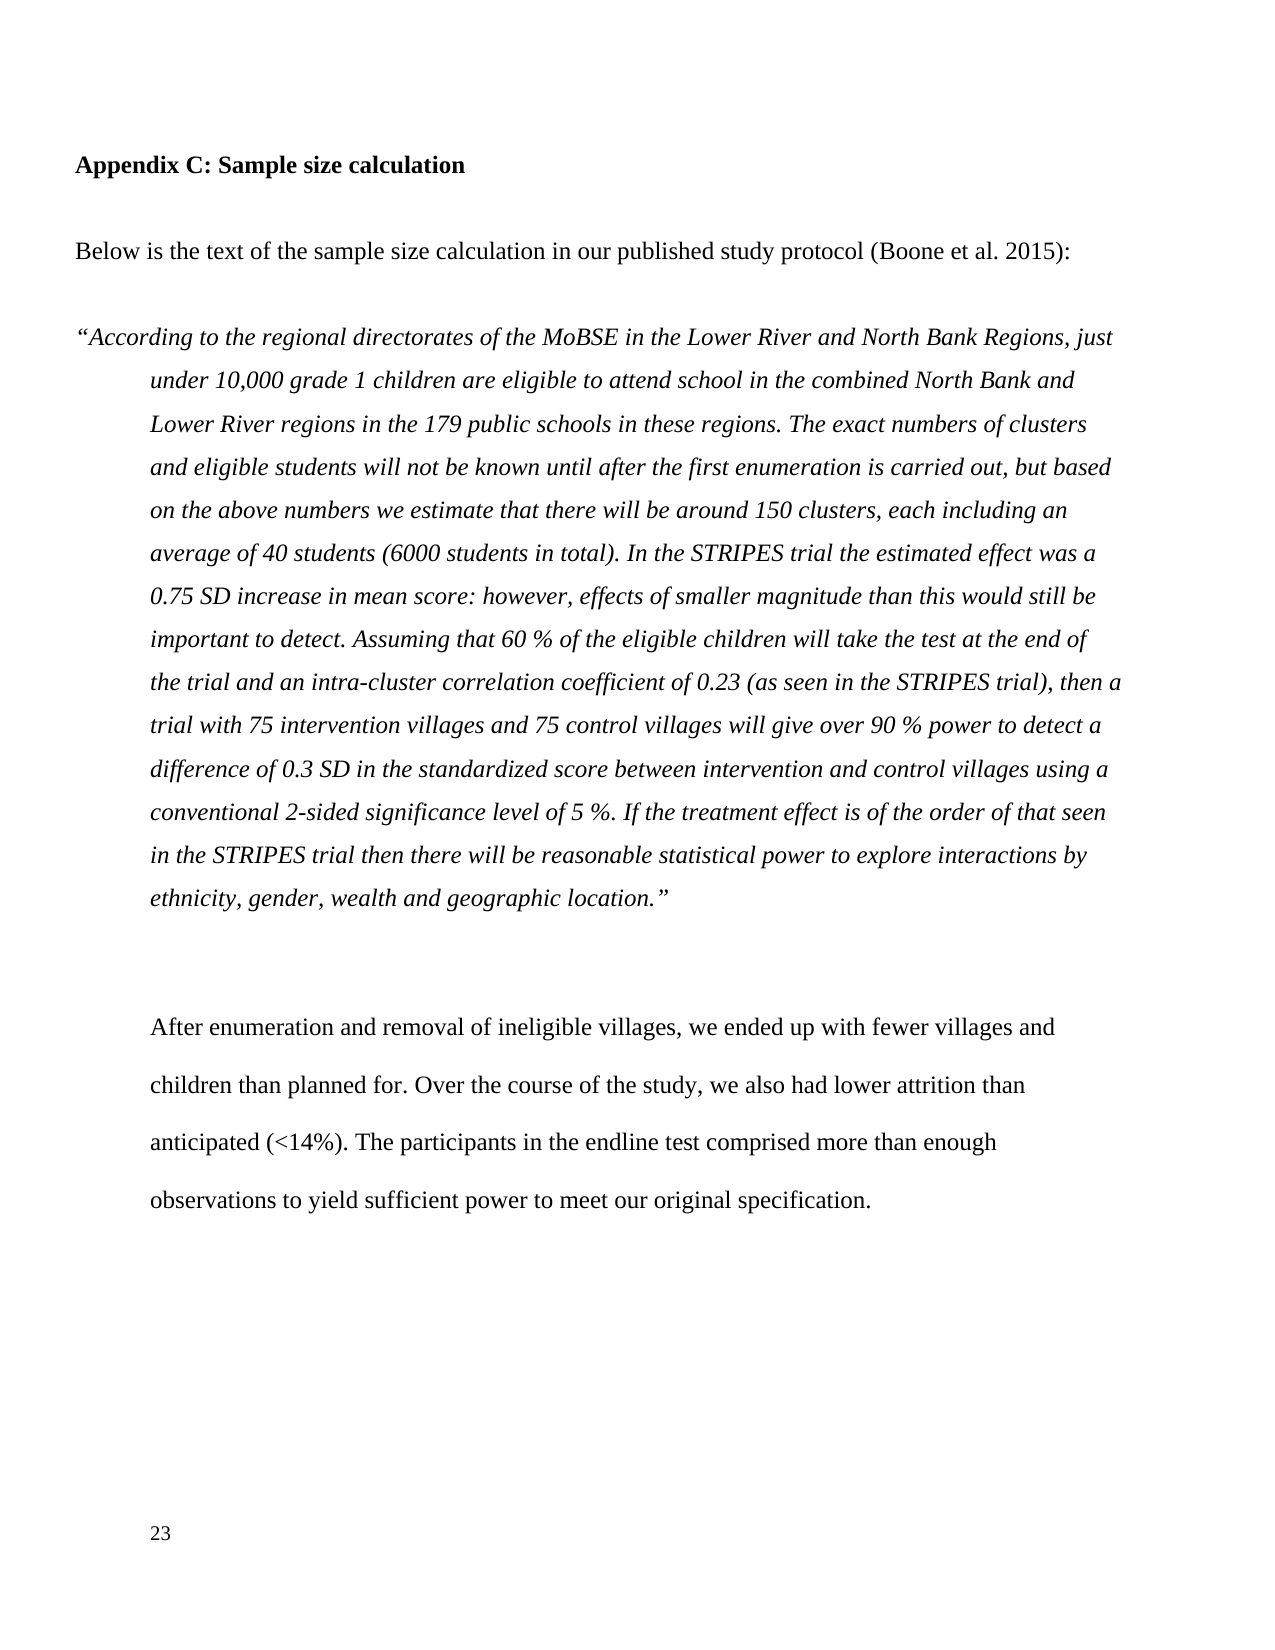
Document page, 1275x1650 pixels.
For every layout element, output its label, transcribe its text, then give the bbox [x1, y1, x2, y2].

list Below is the text of the sample size calculation in our published study protocol (Boone et al. 2015): [75, 236, 1125, 265]
text After enumeration and removal of ineligible villages, we ended up with fewer villages and children than planned for. Over the course of the study, we also had lower attrition than anticipated (<14%). The participants in the endline test comprised more than enough observations to yield sufficient power to meet our original specification. [150, 1012, 1125, 1214]
list “According to the regional directorates of the MoBSE in the Lower River and North Bank Regions, just under 10,000 grade 1 children are eligible to attend school in the combined North Bank and Lower River regions in the 179 public schools in these regions. The exact numbers of clusters and eligible students will not be known until after the first enumeration is carried out, but based on the above numbers we estimate that there will be around 150 clusters, each including an average of 40 students (6000 students in total). In the STRIPES trial the estimated effect was a 0.75 SD increase in mean score: however, effects of smaller magnitude than this would still be important to detect. Assuming that 60 % of the eligible children will take the test at the end of the trial and an intra-cluster correlation coefficient of 0.23 (as seen in the STRIPES trial), then a trial with 75 intervention villages and 75 control villages will give over 90 % power to detect a difference of 0.3 SD in the standardized score between intervention and control villages using a conventional 2-sided significance level of 5 %. If the treatment effect is of the order of that seen in the STRIPES trial then there will be reasonable statistical power to explore interactions by ethnicity, gender, wealth and geographic location.” [75, 322, 1125, 912]
list Appendix C: Sample size calculation [75, 150, 1125, 179]
